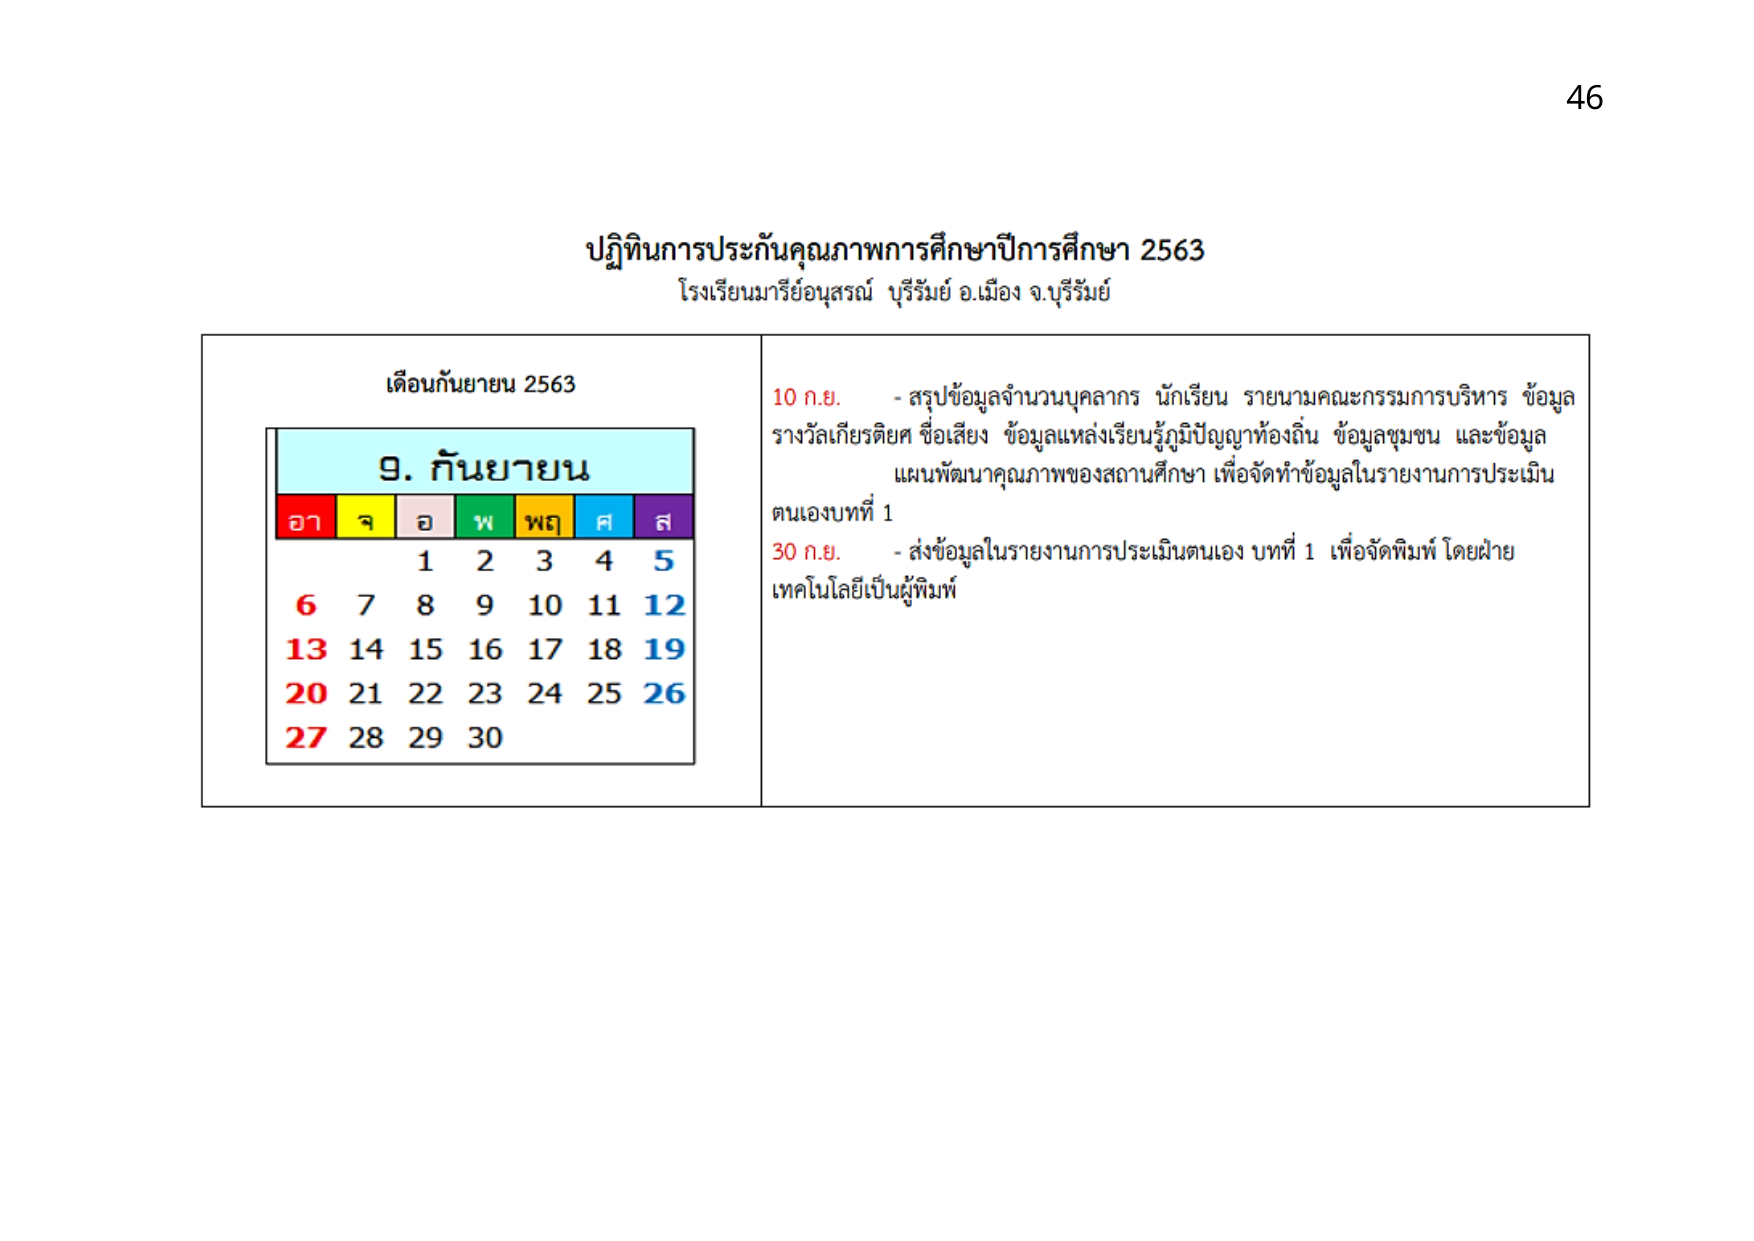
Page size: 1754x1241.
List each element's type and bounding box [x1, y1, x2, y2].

picture [150, 191, 1621, 861]
